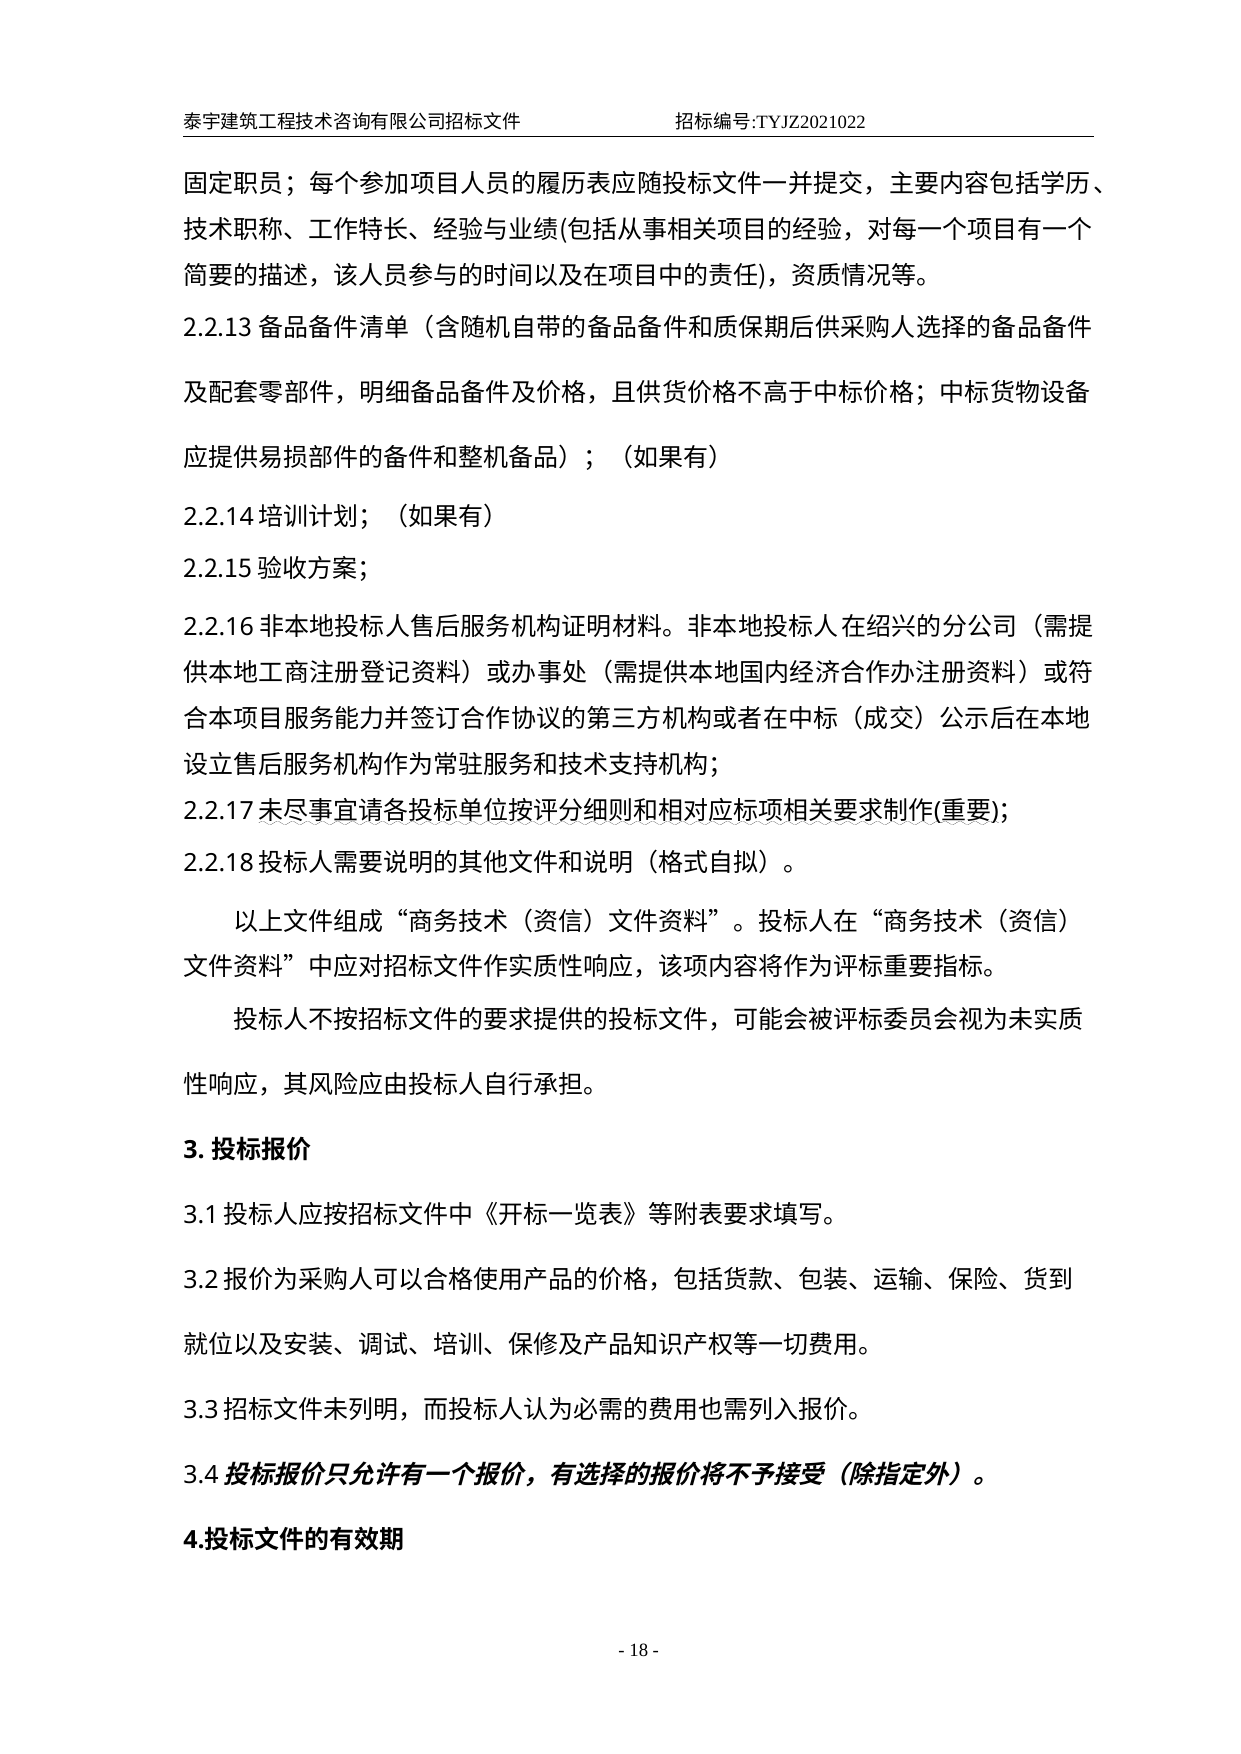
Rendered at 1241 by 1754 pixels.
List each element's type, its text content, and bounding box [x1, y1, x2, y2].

list 投标人不按招标文件的要求提供的投标文件，可能会被评标委员会视为未实质性响应，其风险应由投标人自行承担。 [183, 985, 1102, 1115]
text 2.2.15验收方案； [183, 534, 1094, 599]
text 2.2.16非本地投标人售后服务机构证明材料。非本地投标人在绍兴的分公司（需提供本地工商注册登记资料）或办事处（需提供本地国内经济合作办注册资料）或符合本项目服务能力并签订合作协议的第三方机构或者在中标（成交）公示后在本地设立售后服务机构作为常驻服务和技术支持机构； [183, 599, 1094, 782]
text 3. 投标报价 [183, 1115, 1094, 1180]
text 2.2.14培训计划；（如果有） [183, 488, 1094, 534]
text 2.2.17未尽事宜请各投标单位按评分细则和相对应标项相关要求制作(重要)； [183, 782, 1094, 828]
text 2.2.13备品备件清单（含随机自带的备品备件和质保期后供采购人选择的备品备件及配套零部件，明细备品备件及价格，且供货价格不高于中标价格；中标货物设备应提供易损部件的备件和整机备品）；（如果有） [183, 293, 1094, 488]
text 3.2报价为采购人可以合格使用产品的价格，包括货款、包装、运输、保险、货到就位以及安装、调试、培训、保修及产品知识产权等一切费用。 [183, 1245, 1094, 1375]
list 4.投标文件的有效期 [183, 1505, 1094, 1570]
text 3.4投标报价只允许有一个报价，有选择的报价将不予接受（除指定外）。 [183, 1440, 1094, 1505]
text 3.3招标文件未列明，而投标人认为必需的费用也需列入报价。 [183, 1375, 1094, 1440]
list 2.2.18投标人需要说明的其他文件和说明（格式自拟）。 [183, 828, 1094, 893]
text 3.1投标人应按招标文件中《开标一览表》等附表要求填写。 [183, 1180, 1094, 1245]
text 以上文件组成“商务技术（资信）文件资料”。投标人在“商务技术（资信）文件资料”中应对招标文件作实质性响应，该项内容将作为评标重要指标。 [183, 893, 1094, 985]
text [183, 156, 1094, 293]
